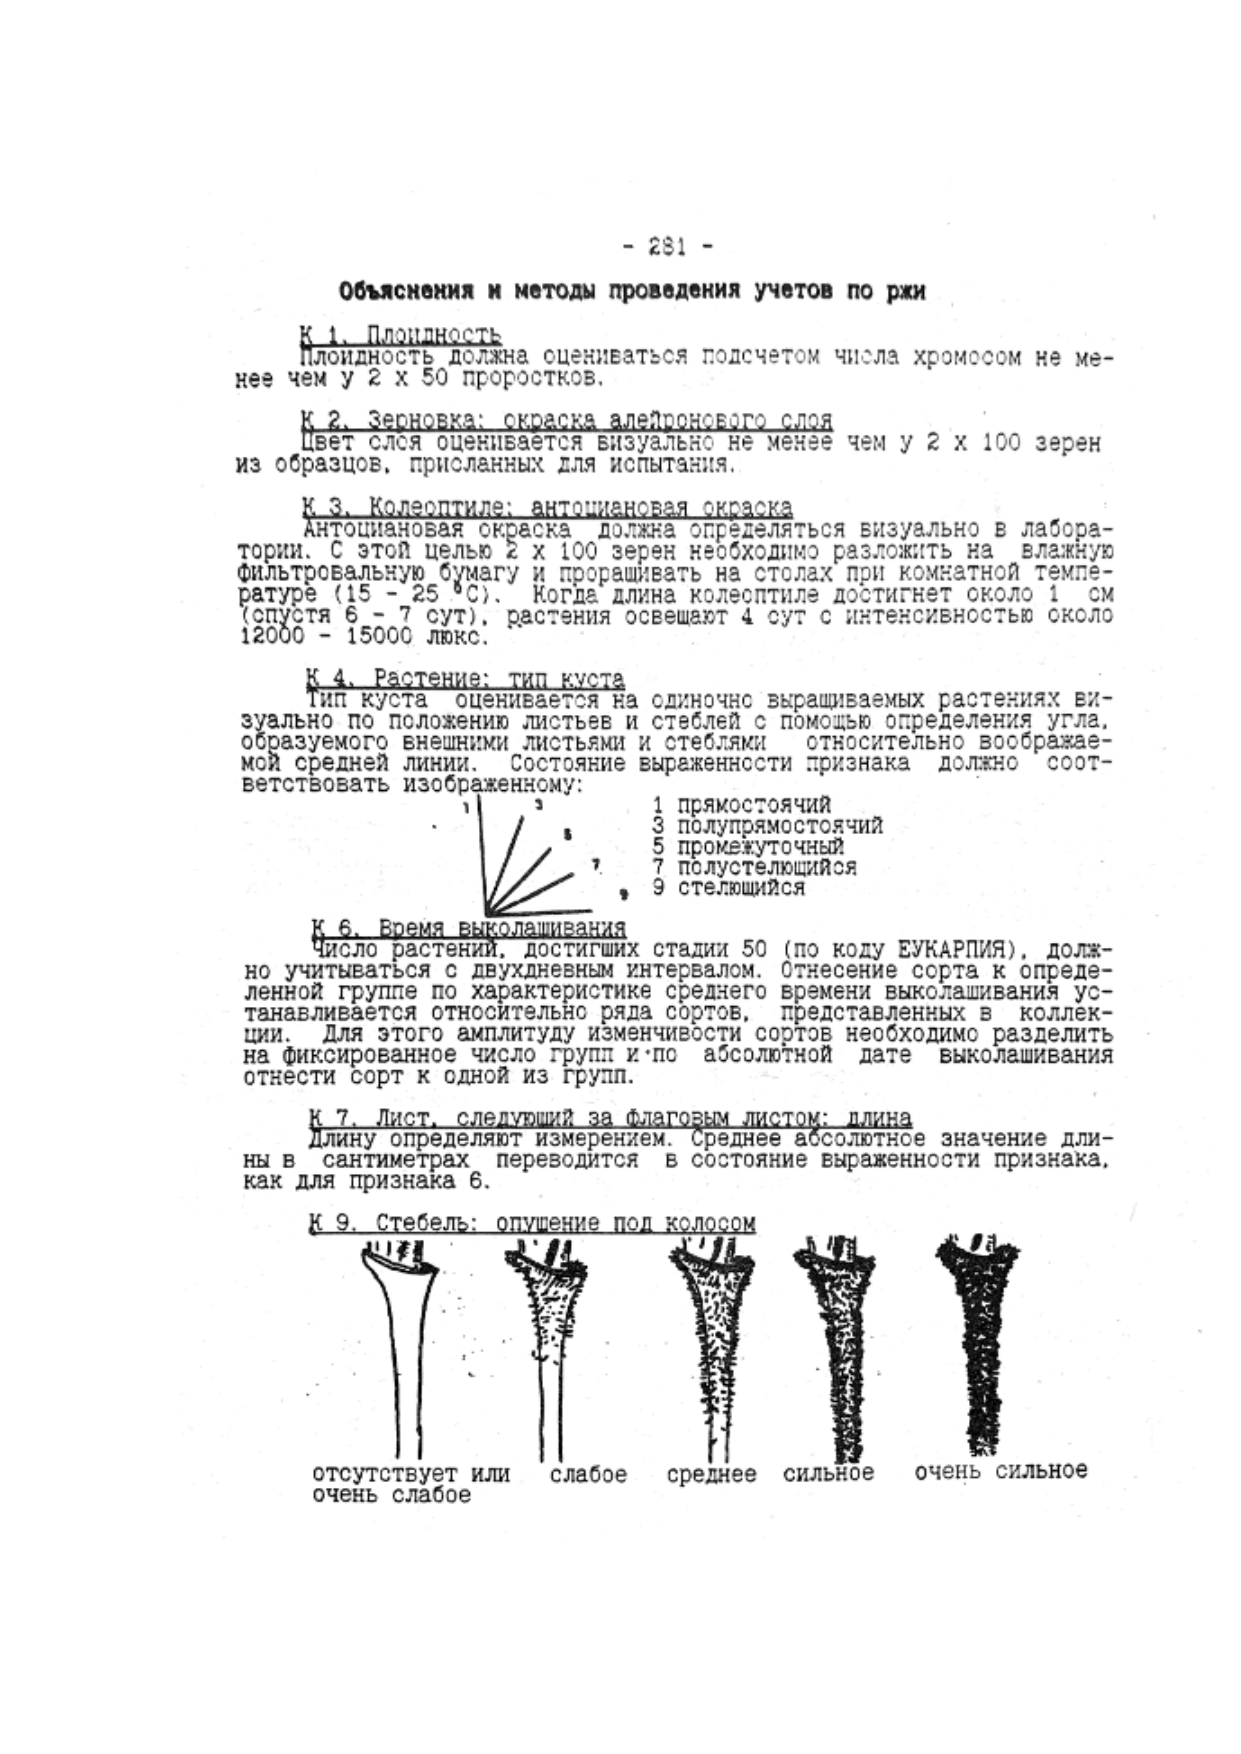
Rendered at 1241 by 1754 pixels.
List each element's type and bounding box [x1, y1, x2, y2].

picture [177, 171, 1215, 1541]
